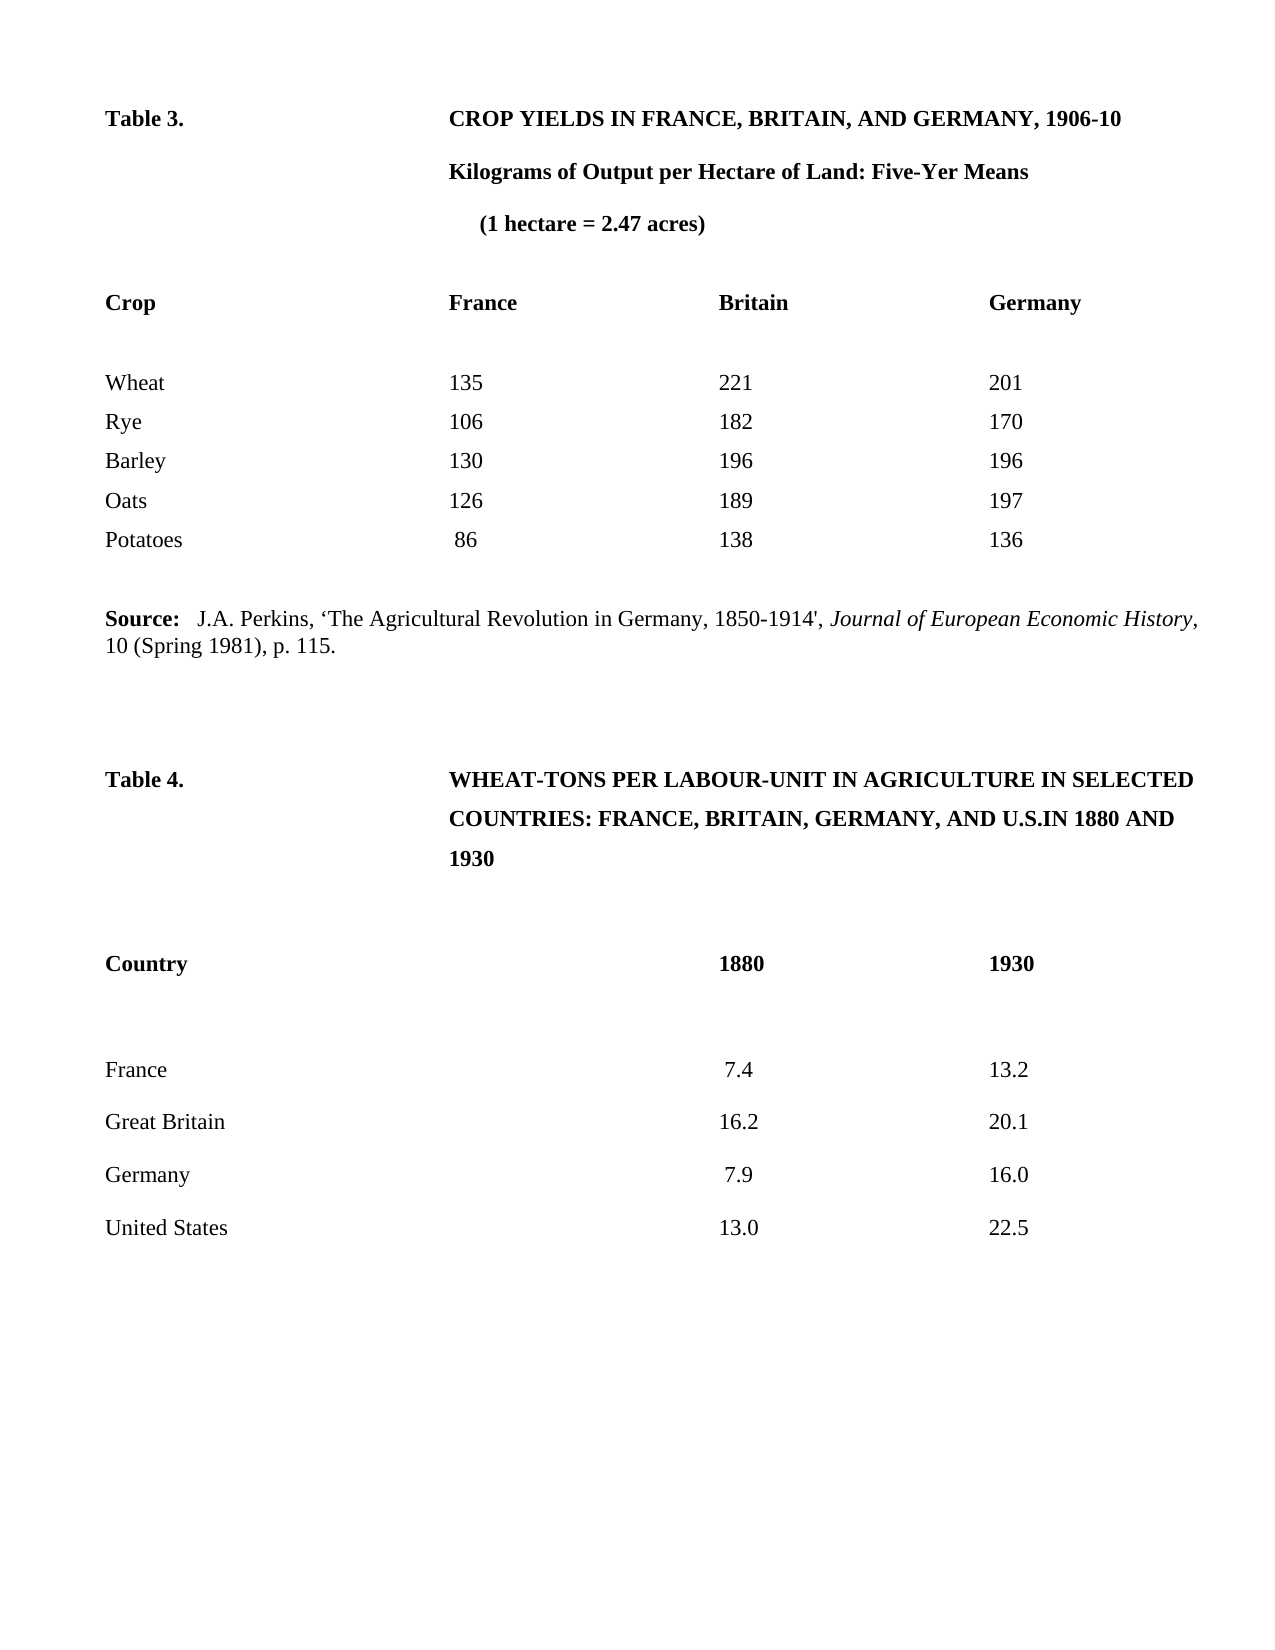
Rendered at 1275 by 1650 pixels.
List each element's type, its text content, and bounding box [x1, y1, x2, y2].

text Great Britain 16.2 20.1 [105, 1108, 1200, 1135]
text Oats 126 189 197 [105, 487, 1200, 513]
text United States 13.0 22.5 [105, 1214, 1200, 1240]
text Crop France Britain Germany [105, 289, 1200, 316]
text Source: J.A. Perkins, ‘The Agricultural Revolution in Germany, 1850-1914', Journal of European Economic History, 10 (Spring 1981), p. 115. [105, 606, 1200, 658]
text Rye 106 182 170 [105, 408, 1200, 434]
text (1 hectare = 2.47 acres) [105, 210, 1200, 237]
text Wheat 135 221 201 [105, 368, 1200, 395]
text Barley 130 196 196 [105, 447, 1200, 474]
text France 7.4 13.2 [105, 1056, 1200, 1082]
text Germany 7.9 16.0 [105, 1161, 1200, 1187]
text Kilograms of Output per Hectare of Land: Five-Yer Means [448, 158, 1200, 184]
text Country 1880 1930 [105, 950, 1200, 977]
text Table 4. WHEAT-TONS PER LABOUR-UNIT IN AGRICULTURE IN SELECTED COUNTRIES: FRANCE, BRITAIN, GERMANY, AND U.S.IN 1880 AND 1930 [105, 766, 1200, 871]
text Table 3. CROP YIELDS IN FRANCE, BRITAIN, AND GERMANY, 1906-10 [105, 105, 1200, 131]
text Potatoes 86 138 136 [105, 526, 1200, 553]
